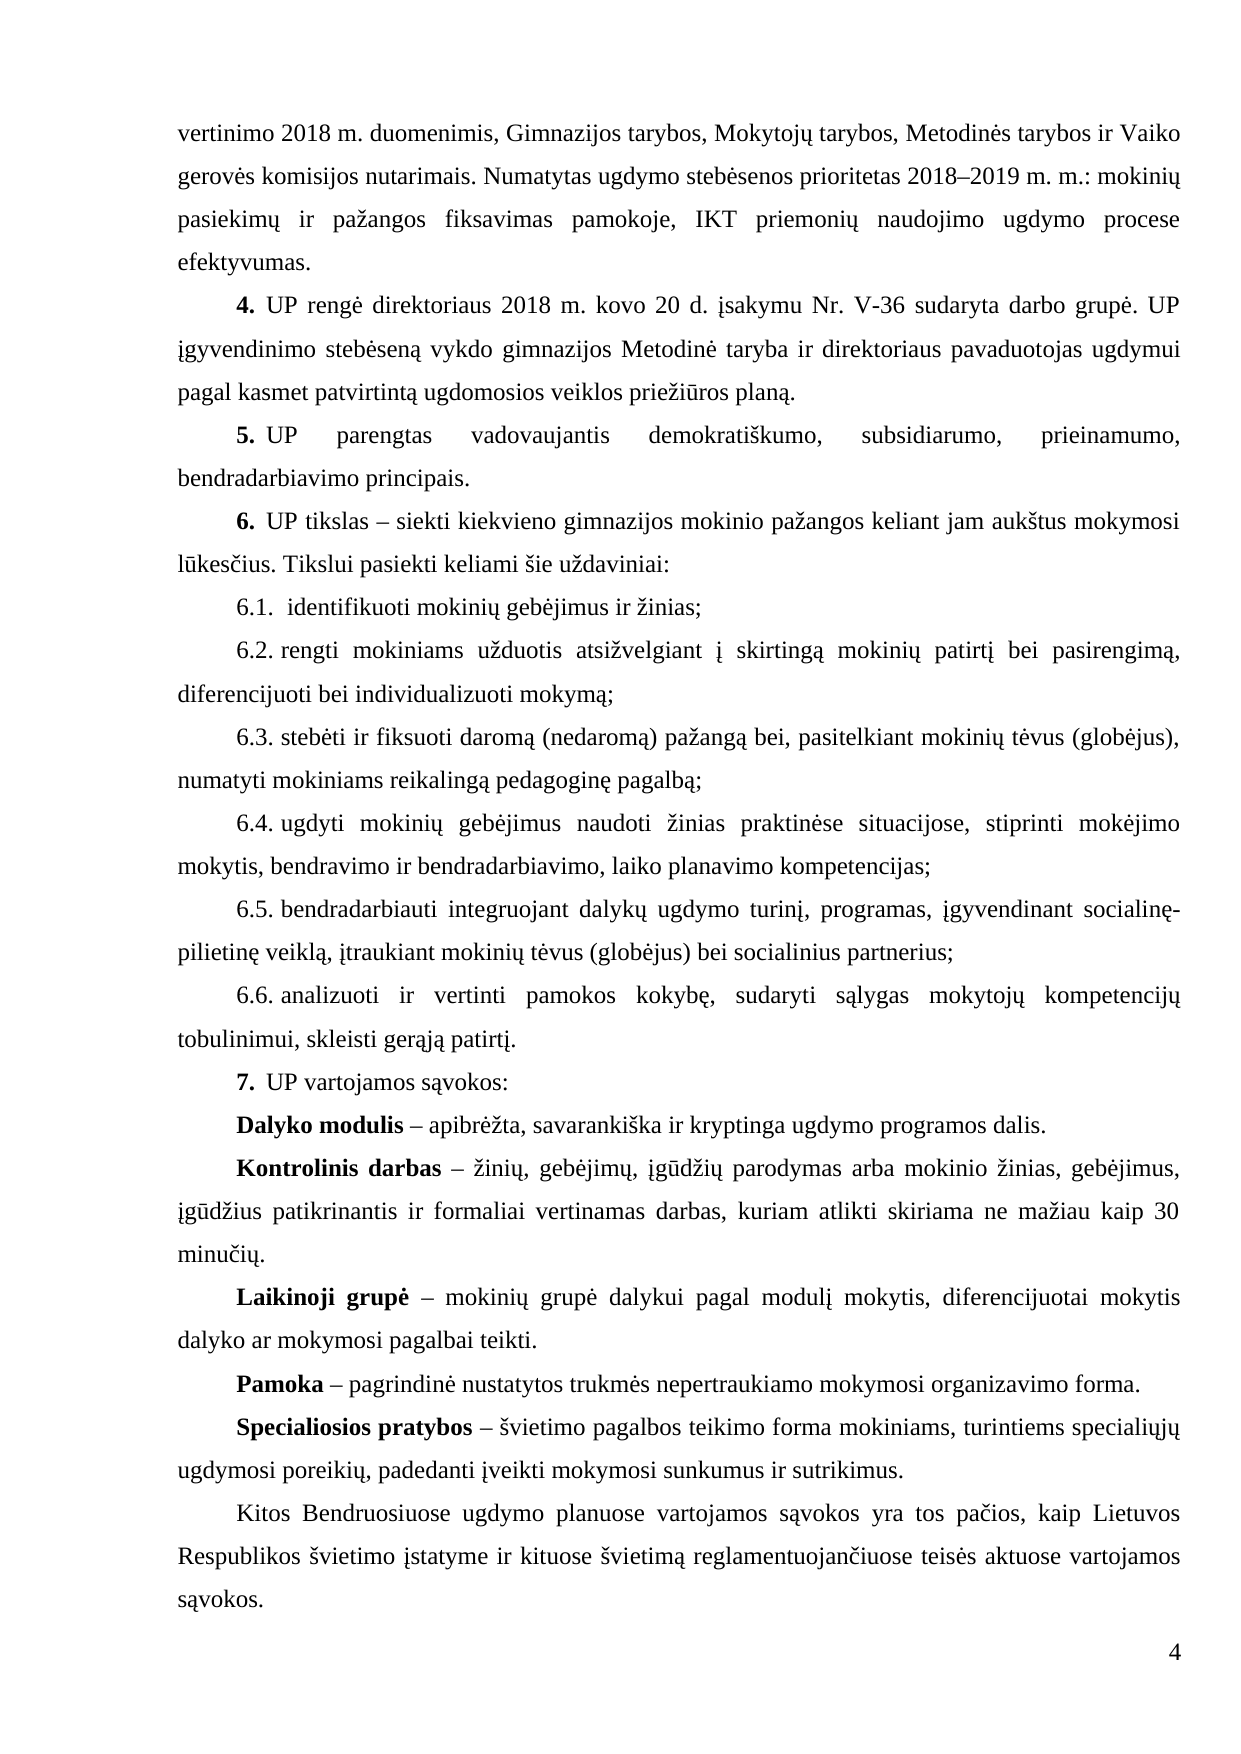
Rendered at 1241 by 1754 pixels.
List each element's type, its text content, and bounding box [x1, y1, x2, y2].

list UP parengtas vadovaujantis demokratiškumo, subsidiarumo, prieinamumo, bendradarbiavimo principais. [177, 420, 1181, 492]
list rengti mokiniams užduotis atsižvelgiant į skirtingą mokinių patirtį bei pasirengimą, diferencijuoti bei individualizuoti mokymą; [177, 636, 1181, 707]
list ugdyti mokinių gebėjimus naudoti žinias praktinėse situacijose, stiprinti mokėjimo mokytis, bendravimo ir bendradarbiavimo, laiko planavimo kompetencijas; [177, 808, 1181, 880]
text Pamoka – pagrindinė nustatytos trukmės nepertraukiamo mokymosi organizavimo forma. [177, 1369, 1181, 1397]
list stebėti ir fiksuoti daromą (nedaromą) pažangą bei, pasitelkiant mokinių tėvus (globėjus), numatyti mokiniams reikalingą pedagoginę pagalbą; [177, 722, 1181, 794]
text Laikinoji grupė – mokinių grupė dalykui pagal modulį mokytis, diferencijuotai mokytis dalyko ar mokymosi pagalbai teikti. [177, 1282, 1181, 1354]
text Dalyko modulis – apibrėžta, savarankiška ir kryptinga ugdymo programos dalis. [177, 1110, 1181, 1139]
text Kitos Bendruosiuose ugdymo planuose vartojamos sąvokos yra tos pačios, kaip Lietuvos Respublikos švietimo įstatyme ir kituose švietimą reglamentuojančiuose teisės aktuose vartojamos sąvokos. [177, 1498, 1181, 1613]
list UP vartojamos sąvokos: [177, 1067, 1181, 1096]
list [177, 118, 1181, 276]
list bendradarbiauti integruojant dalykų ugdymo turinį, programas, įgyvendinant socialinę-pilietinę veiklą, įtraukiant mokinių tėvus (globėjus) bei socialinius partnerius; [177, 894, 1181, 966]
list UP tikslas – siekti kiekvieno gimnazijos mokinio pažangos keliant jam aukštus mokymosi lūkesčius. Tikslui pasiekti keliami šie uždaviniai: [177, 506, 1181, 578]
text Specialiosios pratybos – švietimo pagalbos teikimo forma mokiniams, turintiems specialiųjų ugdymosi poreikių, padedanti įveikti mokymosi sunkumus ir sutrikimus. [177, 1412, 1181, 1484]
list UP rengė direktoriaus 2018 m. kovo 20 d. įsakymu Nr. V-36 sudaryta darbo grupė. UP įgyvendinimo stebėseną vykdo gimnazijos Metodinė taryba ir direktoriaus pavaduotojas ugdymui pagal kasmet patvirtintą ugdomosios veiklos priežiūros planą. [177, 291, 1181, 406]
list identifikuoti mokinių gebėjimus ir žinias; [177, 592, 1181, 621]
list analizuoti ir vertinti pamokos kokybę, sudaryti sąlygas mokytojų kompetencijų tobulinimui, skleisti gerąją patirtį. [177, 981, 1181, 1052]
text Kontrolinis darbas – žinių, gebėjimų, įgūdžių parodymas arba mokinio žinias, gebėjimus, įgūdžius patikrinantis ir formaliai vertinamas darbas, kuriam atlikti skiriama ne mažiau kaip 30 minučių. [177, 1153, 1181, 1268]
